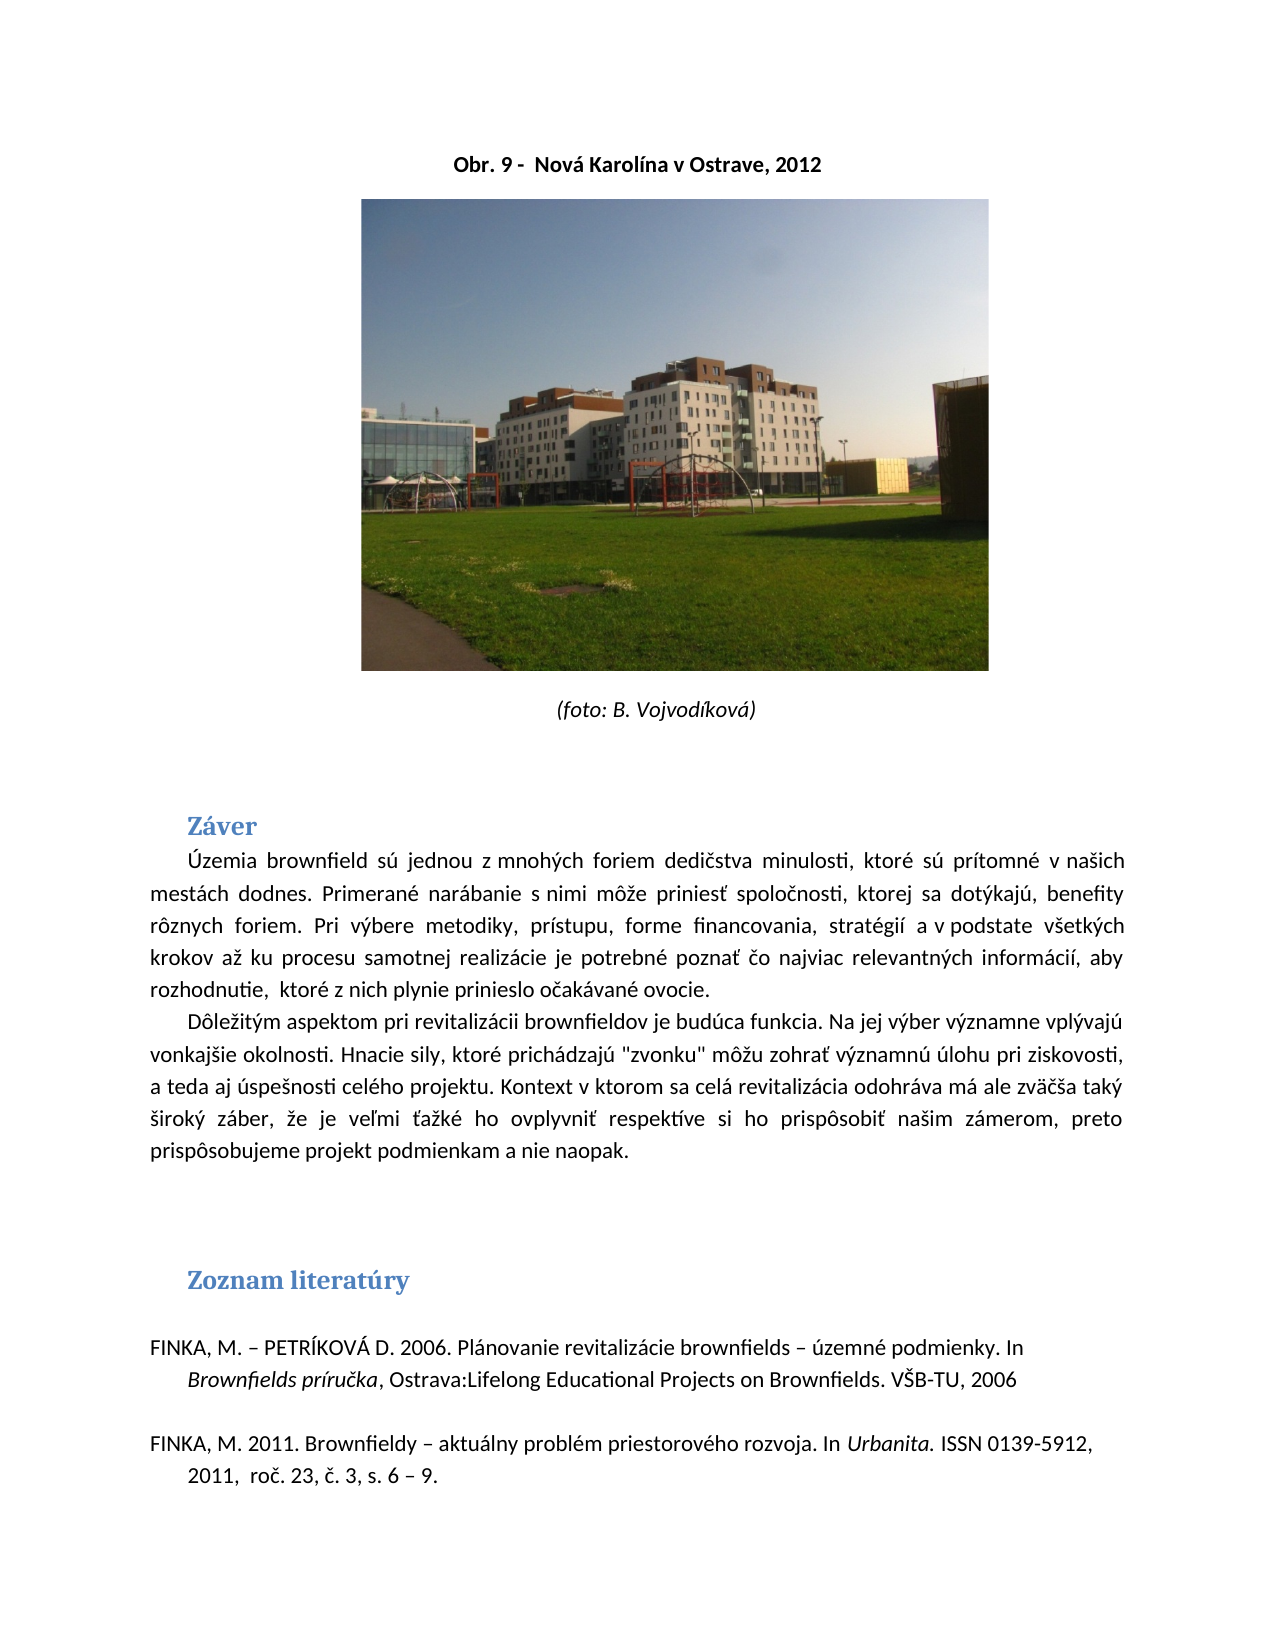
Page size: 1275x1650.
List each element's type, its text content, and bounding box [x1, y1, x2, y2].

text Územia brownfield sú jednou z mnohých foriem dedičstva minulosti, ktoré sú prítomné v našich mestách dodnes. Primerané narábanie s nimi môže priniesť spoločnosti, ktorej sa dotýkajú, benefity rôznych foriem. Pri výbere metodiky, prístupu, forme financovania, stratégií a v podstate všetkých krokov až ku procesu samotnej realizácie je potrebné poznať čo najviac relevantných informácií, aby rozhodnutie, ktoré z nich plynie prinieslo očakávané ovocie. [150, 847, 1125, 1003]
text Obr. 9 - Nová Karolína v Ostrave, 2012 [150, 150, 1125, 178]
text Dôležitým aspektom pri revitalizácii brownfieldov je budúca funkcia. Na jej výber významne vplývajú vonkajšie okolnosti. Hnacie sily, ktoré prichádzajú "zvonku" môžu zohrať významnú úlohu pri ziskovosti, a teda aj úspešnosti celého projektu. Kontext v ktorom sa celá revitalizácia odohráva má ale zväčša taký široký záber, že je veľmi ťažké ho ovplyvniť respektíve si ho prispôsobiť našim zámerom, preto prispôsobujeme projekt podmienkam a nie naopak. [150, 1007, 1125, 1164]
text (foto: B. Vojvodíková) [150, 695, 1125, 723]
text FINKA, M. 2011. Brownfieldy – aktuálny problém priestorového rozvoja. In Urbanita. ISSN 0139-5912, 2011, roč. 23, č. 3, s. 6 – 9. [150, 1429, 1125, 1490]
text Zoznam literatúry [150, 1265, 1125, 1296]
picture [361, 199, 989, 671]
subtitle Záver [150, 811, 1125, 842]
text FINKA, M. – PETRÍKOVÁ D. 2006. Plánovanie revitalizácie brownfields – územné podmienky. In Brownfields príručka, Ostrava:Lifelong Educational Projects on Brownfields. VŠB-TU, 2006 [150, 1333, 1125, 1393]
